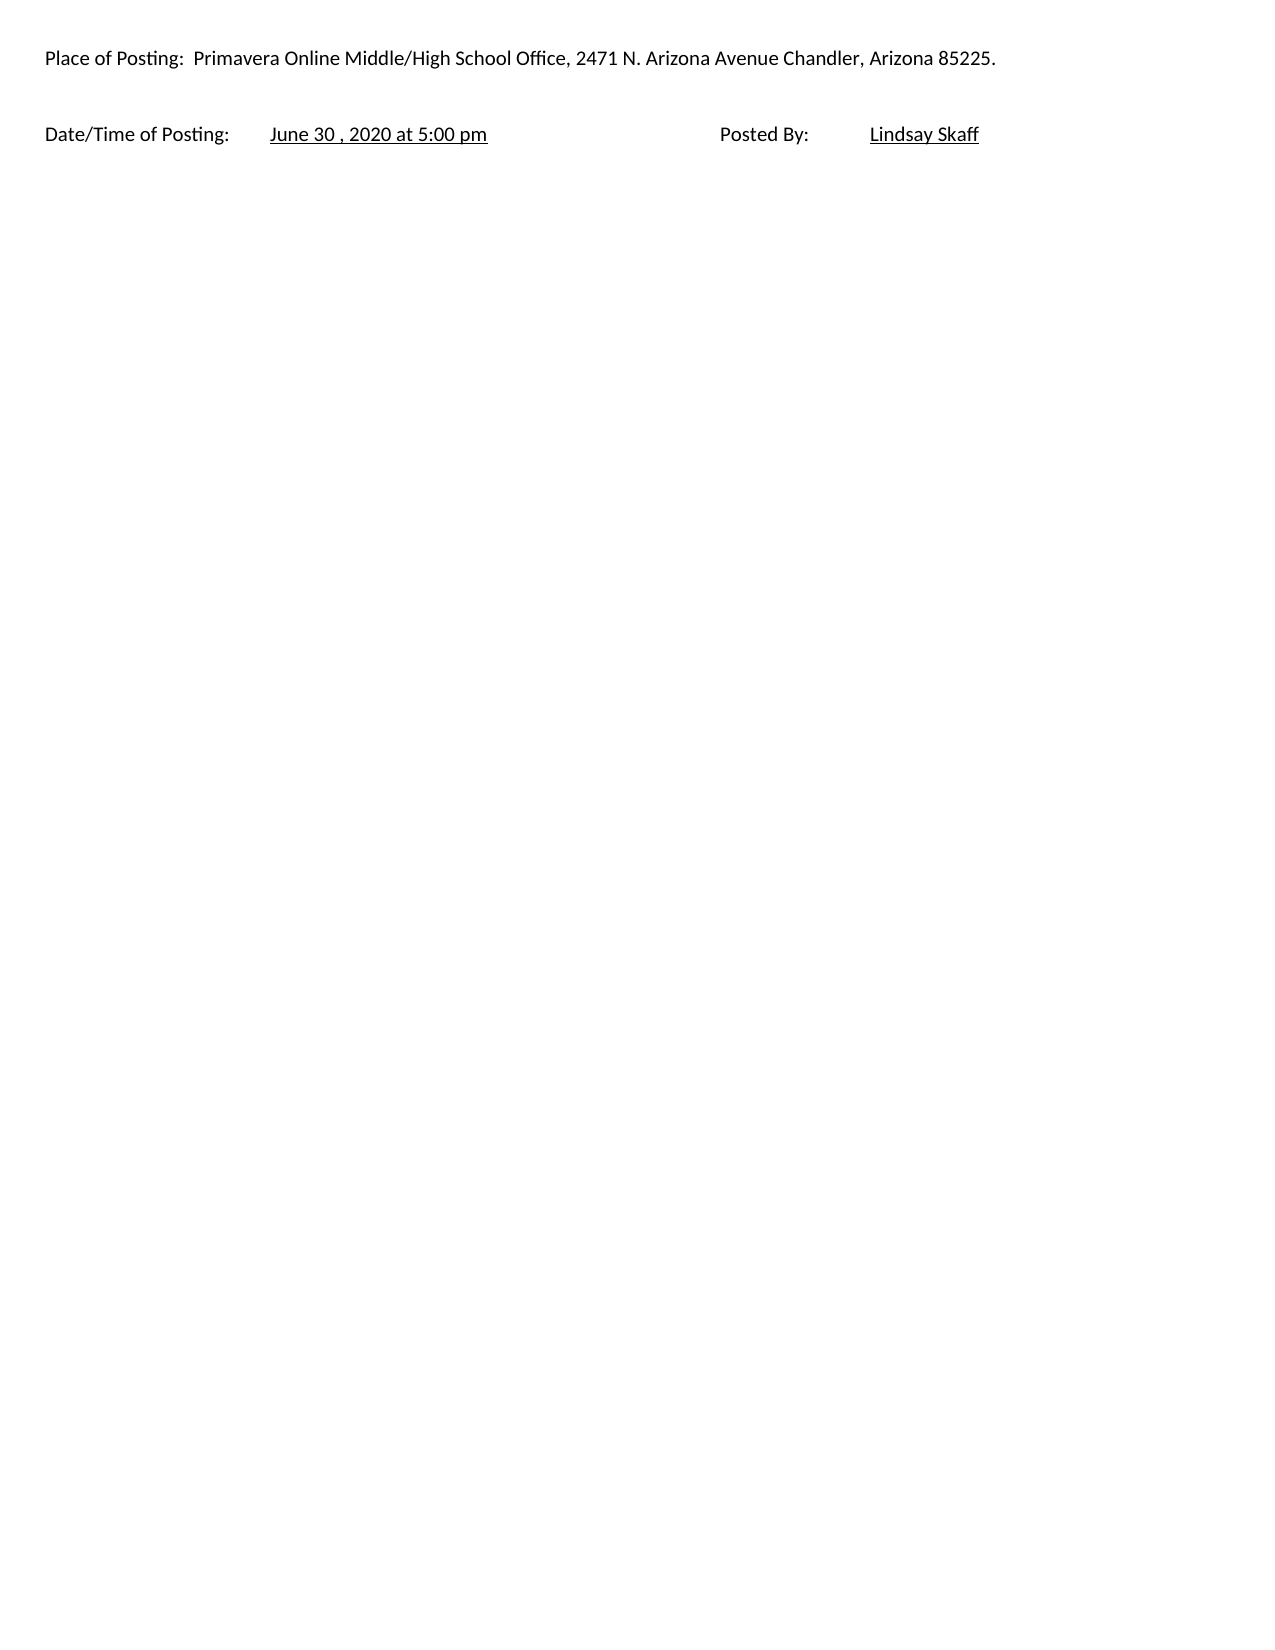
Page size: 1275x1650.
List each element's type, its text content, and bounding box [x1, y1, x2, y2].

text Place of Posting: Primavera Online Middle/High School Office, 2471 N. Arizona Avenue Chandler, Arizona 85225. [45, 45, 1200, 70]
text Date/Time of Posting: June 30 , 2020 at 5:00 pm Posted By: Lindsay Skaff [45, 121, 1200, 147]
